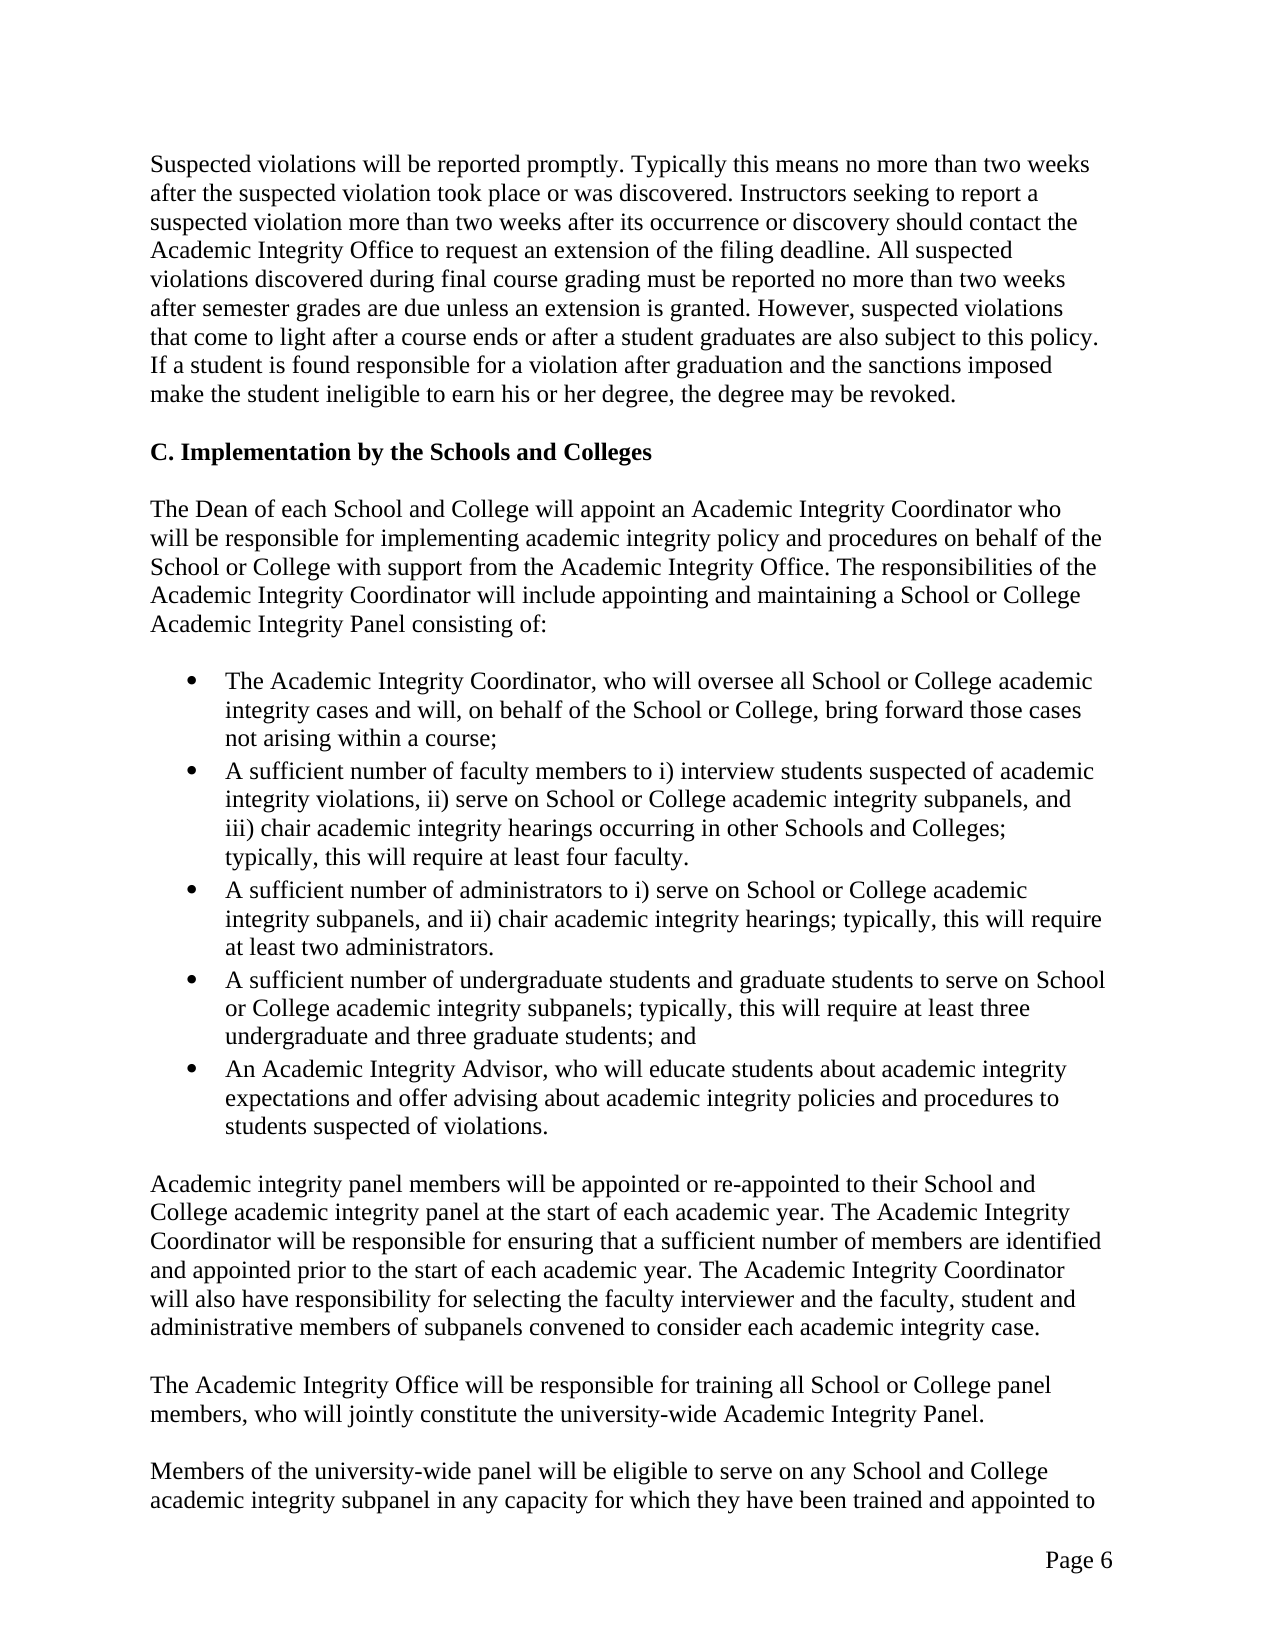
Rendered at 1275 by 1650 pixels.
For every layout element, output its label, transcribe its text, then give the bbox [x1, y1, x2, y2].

list An Academic Integrity Advisor, who will educate students about academic integrity expectations and offer advising about academic integrity policies and procedures to students suspected of violations. [187, 1055, 1068, 1140]
text Members of the university-wide panel will be eligible to serve on any School and College academic integrity subpanel in any capacity for which they have been trained and appointed to [150, 1456, 1135, 1514]
text The Dean of each School and College will appoint an Academic Integrity Coordinator who will be responsible for implementing academic integrity policy and procedures on behalf of the School or College with support from the Academic Integrity Office. The responsibilities of the Academic Integrity Coordinator will include appointing and maintaining a School or College Academic Integrity Panel consisting of: [150, 494, 1102, 638]
text Academic integrity panel members will be appointed or re-appointed to their School and College academic integrity panel at the start of each academic year. The Academic Integrity Coordinator will be responsible for ensuring that a sufficient number of members are identified and appointed prior to the start of each academic year. The Academic Integrity Coordinator will also have responsibility for selecting the faculty interviewer and the faculty, student and administrative members of subpanels convened to consider each academic integrity case. [150, 1169, 1104, 1341]
subtitle Implementation by the Schools and Colleges [150, 437, 1135, 466]
list A sufficient number of faculty members to i) interview students suspected of academic integrity violations, ii) serve on School or College academic integrity subpanels, and [187, 757, 1094, 813]
list The Academic Integrity Coordinator, who will oversee all School or College academic integrity cases and will, on behalf of the School or College, bring forward those cases not arising within a course; [187, 667, 1093, 752]
text The Academic Integrity Office will be responsible for training all School or College panel members, who will jointly constitute the university-wide Academic Integrity Panel. [150, 1370, 1135, 1427]
text Suspected violations will be reported promptly. Typically this means no more than two weeks after the suspected violation took place or was discovered. Instructors seeking to report a suspected violation more than two weeks after its occurrence or discovery should contact the Academic Integrity Office to request an extension of the filing deadline. All suspected violations discovered during final course grading must be reported no more than two weeks after semester grades are due unless an extension is granted. However, suspected violations that come to light after a course ends or after a student graduates are also subject to this policy. If a student is found responsible for a violation after graduation and the sanctions imposed make the student ineligible to earn his or her degree, the degree may be revoked. [150, 149, 1101, 408]
list A sufficient number of undergraduate students and graduate students to serve on School or College academic integrity subpanels; typically, this will require at least three undergraduate and three graduate students; and [187, 966, 1105, 1050]
text iii) chair academic integrity hearings occurring in other Schools and Colleges; typically, this will require at least four faculty. [225, 813, 1096, 871]
list A sufficient number of administrators to i) serve on School or College academic integrity subpanels, and ii) chair academic integrity hearings; typically, this will require at least two administrators. [187, 875, 1102, 961]
